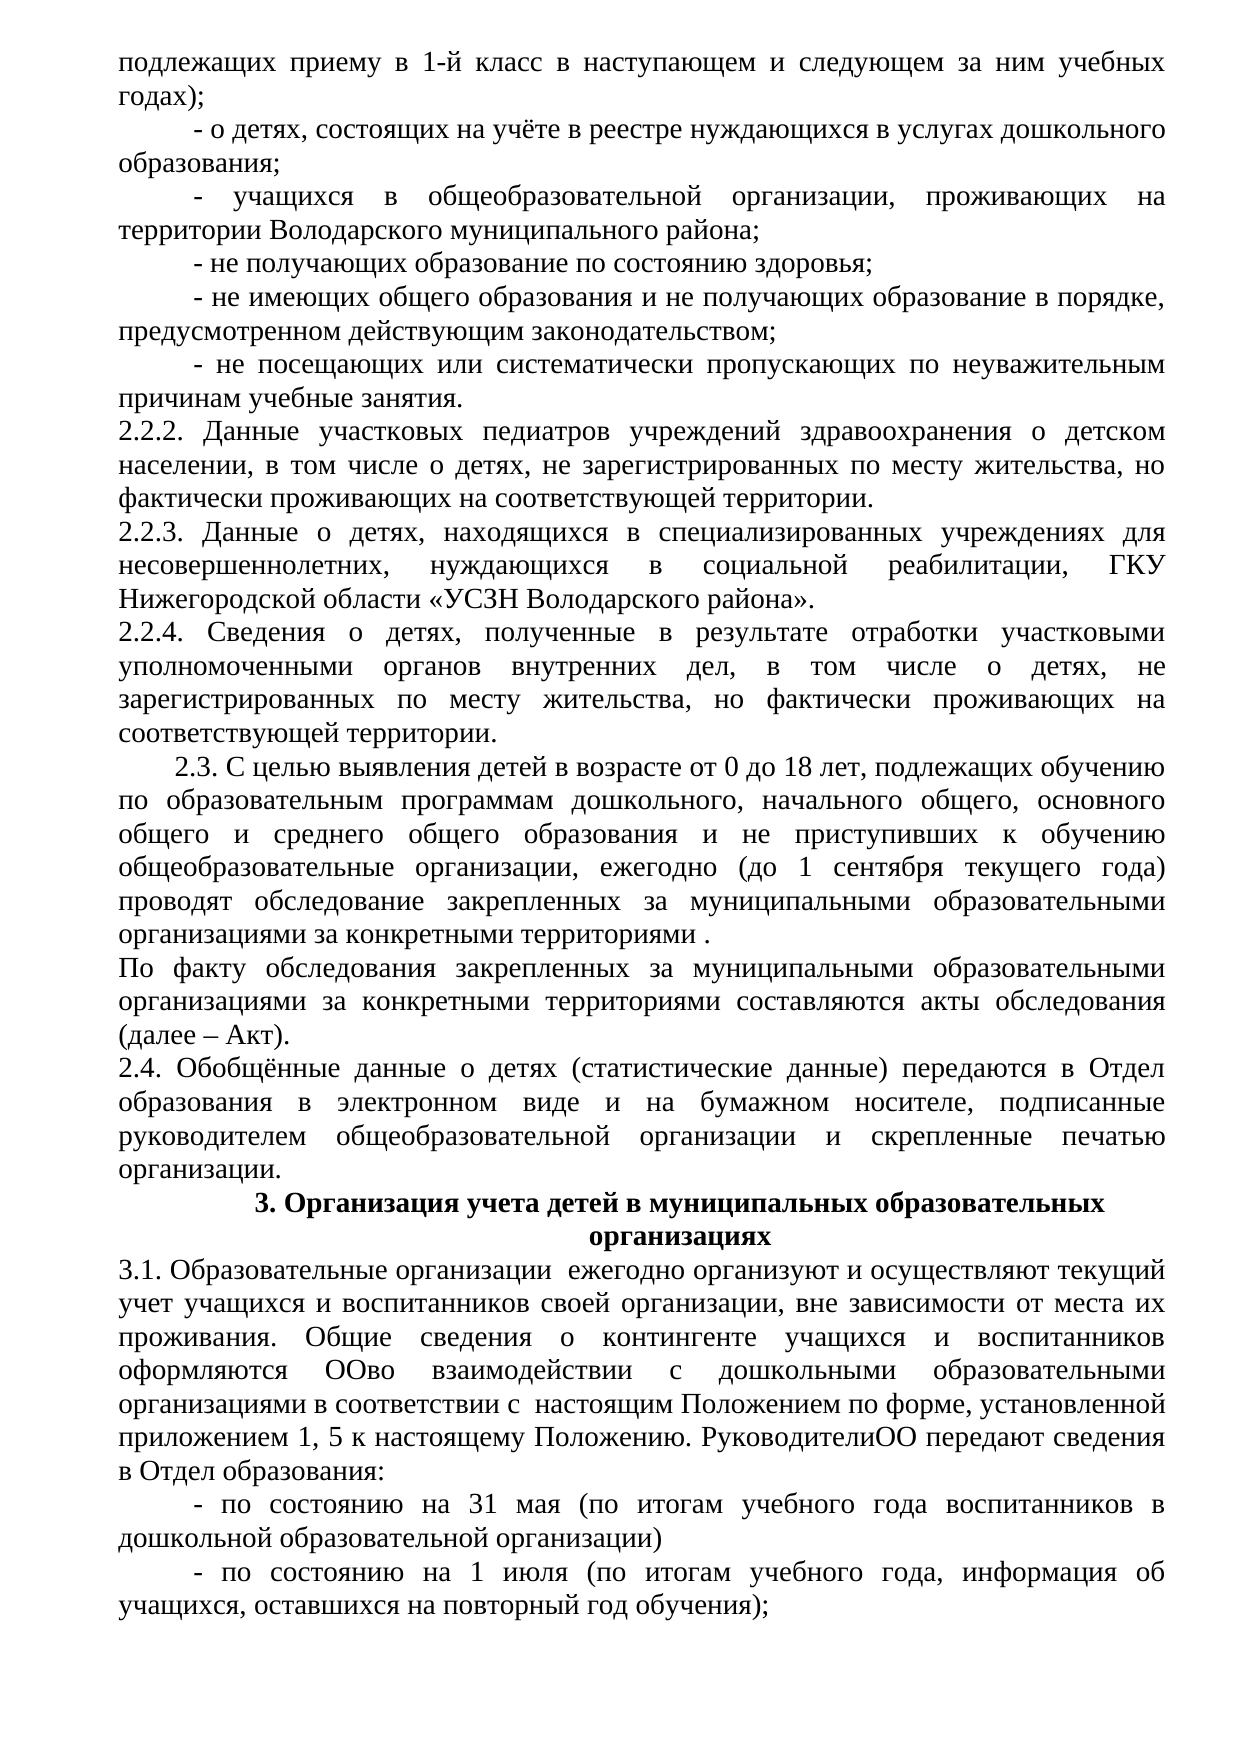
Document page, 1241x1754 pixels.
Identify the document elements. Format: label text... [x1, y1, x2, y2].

text По факту обследования закрепленных за муниципальными образовательными организациями за конкретными территориями составляются акты обследования (далее – Акт). [118, 950, 1167, 1051]
text 2.3. С целью выявления детей в возрасте от 0 до 18 лет, подлежащих обучению по образовательным программам дошкольного, начального общего, основного общего и среднего общего образования и не приступивших к обучению общеобразовательные организации, ежегодно (до 1 сентября текущего года) проводят обследование закрепленных за муниципальными образовательными организациями за конкретными территориями . [118, 749, 1167, 950]
text - не имеющих общего образования и не получающих образование в порядке, предусмотренном действующим законодательством; [118, 279, 1167, 346]
text - по состоянию на 1 июля (по итогам учебного года, информация об учащихся, оставшихся на повторный год обучения); [118, 1554, 1167, 1621]
text 3. Организация учета детей в муниципальных образовательных [118, 1185, 1167, 1218]
text - о детях, состоящих на учёте в реестре нуждающихся в услугах дошкольного образования; [118, 111, 1167, 178]
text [118, 44, 1167, 111]
text - по состоянию на 31 мая (по итогам учебного года воспитанников в дошкольной образовательной организации) [118, 1487, 1167, 1554]
text 3.1. Образовательные организации ежегодно организуют и осуществляют текущий учет учащихся и воспитанников своей организации, вне зависимости от места их проживания. Общие сведения о контингенте учащихся и воспитанников оформляются ООво взаимодействии с дошкольными образовательными организациями в соответствии с настоящим Положением по форме, установленной приложением 1, 5 к настоящему Положению. РуководителиОО передают сведения в Отдел образования: [118, 1252, 1167, 1487]
text 2.4. Обобщённые данные о детях (статистические данные) передаются в Отдел образования в электронном виде и на бумажном носителе, подписанные руководителем общеобразовательной организации и скрепленные печатью организации. [118, 1051, 1167, 1185]
text организациях [118, 1218, 1167, 1252]
text - учащихся в общеобразовательной организации, проживающих на территории Володарского муниципального района; [118, 178, 1167, 246]
text - не посещающих или систематически пропускающих по неуважительным причинам учебные занятия. [118, 346, 1167, 413]
text 2.2.4. Сведения о детях, полученные в результате отработки участковыми уполномоченными органов внутренних дел, в том числе о детях, не зарегистрированных по месту жительства, но фактически проживающих на соответствующей территории. [118, 614, 1167, 749]
text - не получающих образование по состоянию здоровья; [118, 246, 1167, 279]
text 2.2.3. Данные о детях, находящихся в специализированных учреждениях для несовершеннолетних, нуждающихся в социальной реабилитации, ГКУ Нижегородской области «УСЗН Володарского района». [118, 514, 1167, 614]
text 2.2.2. Данные участковых педиатров учреждений здравоохранения о детском населении, в том числе о детях, не зарегистрированных по месту жительства, но фактически проживающих на соответствующей территории. [118, 413, 1167, 514]
